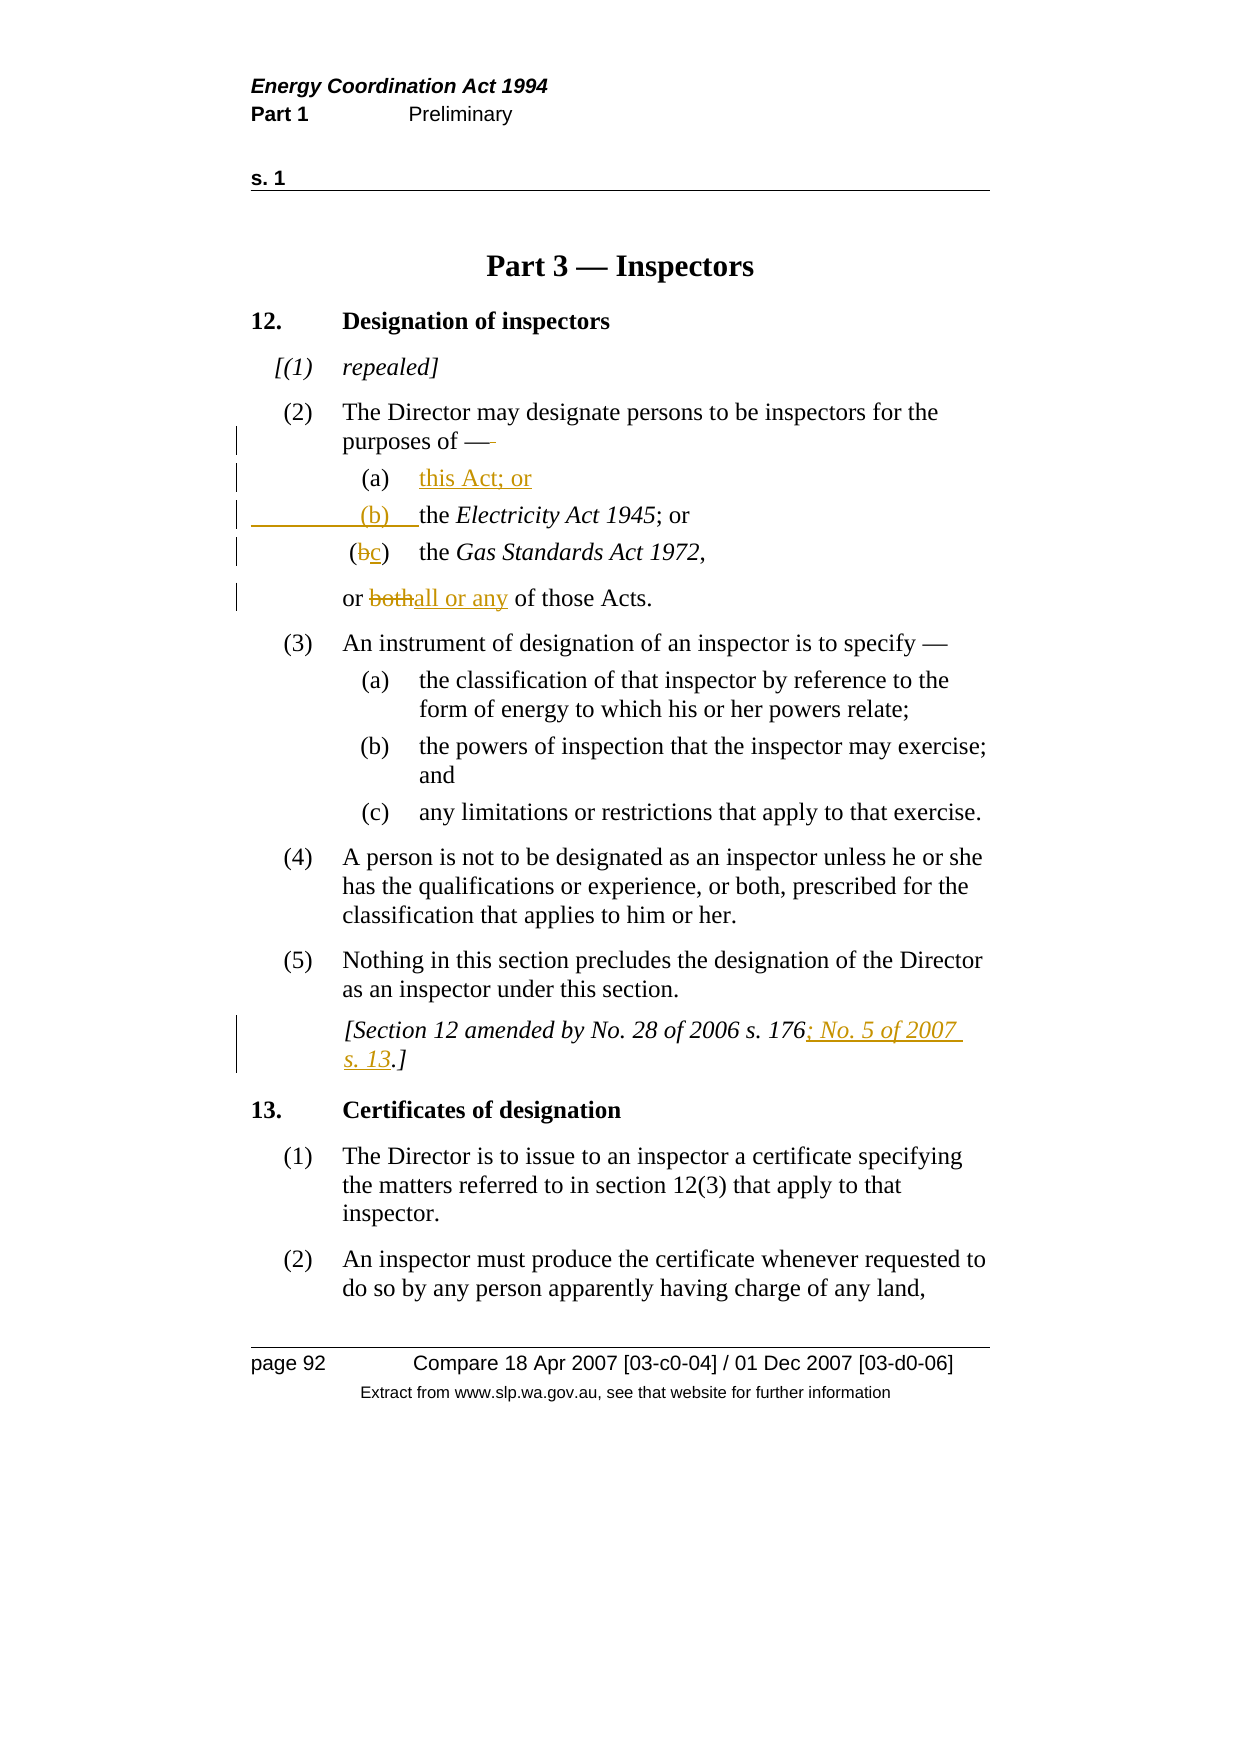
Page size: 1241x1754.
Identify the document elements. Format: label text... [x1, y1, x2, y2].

text [(1) repealed] [251, 352, 990, 381]
text (2) The Director may designate persons to be inspectors for the purposes of — [251, 397, 990, 455]
text (3) An instrument of designation of an inspector is to specify — [251, 628, 990, 657]
text (4) A person is not to be designated as an inspector unless he or she has the qualifications or experience, or both, prescribed for the classification that applies to him or her. [251, 842, 990, 928]
text (a) [251, 463, 990, 492]
text the Electricity Act 1945; or [251, 500, 990, 529]
subtitle 13. Certificates of designation [251, 1096, 990, 1124]
text or of those Acts. [251, 583, 990, 611]
text (b) the powers of inspection that the inspector may exercise; and [251, 731, 990, 788]
text (5) Nothing in this section precludes the designation of the Director as an inspector under this section. [251, 945, 990, 1003]
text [251, 1244, 990, 1301]
subtitle 12. Designation of inspectors [251, 306, 990, 335]
text (1) The Director is to issue to an inspector a certificate specifying the matters referred to in section 12(3) that apply to that inspector. [251, 1141, 990, 1227]
text (a) the classification of that inspector by reference to the form of energy to which his or her powers relate; [251, 665, 990, 723]
subtitle Part 3 — Inspectors [251, 247, 990, 283]
text (c) any limitations or restrictions that apply to that exercise. [251, 797, 990, 826]
text [Section 12 amended by No. 28 of 2006 s. 176.] [251, 1015, 990, 1073]
text () the Gas Standards Act 1972, [251, 537, 990, 566]
